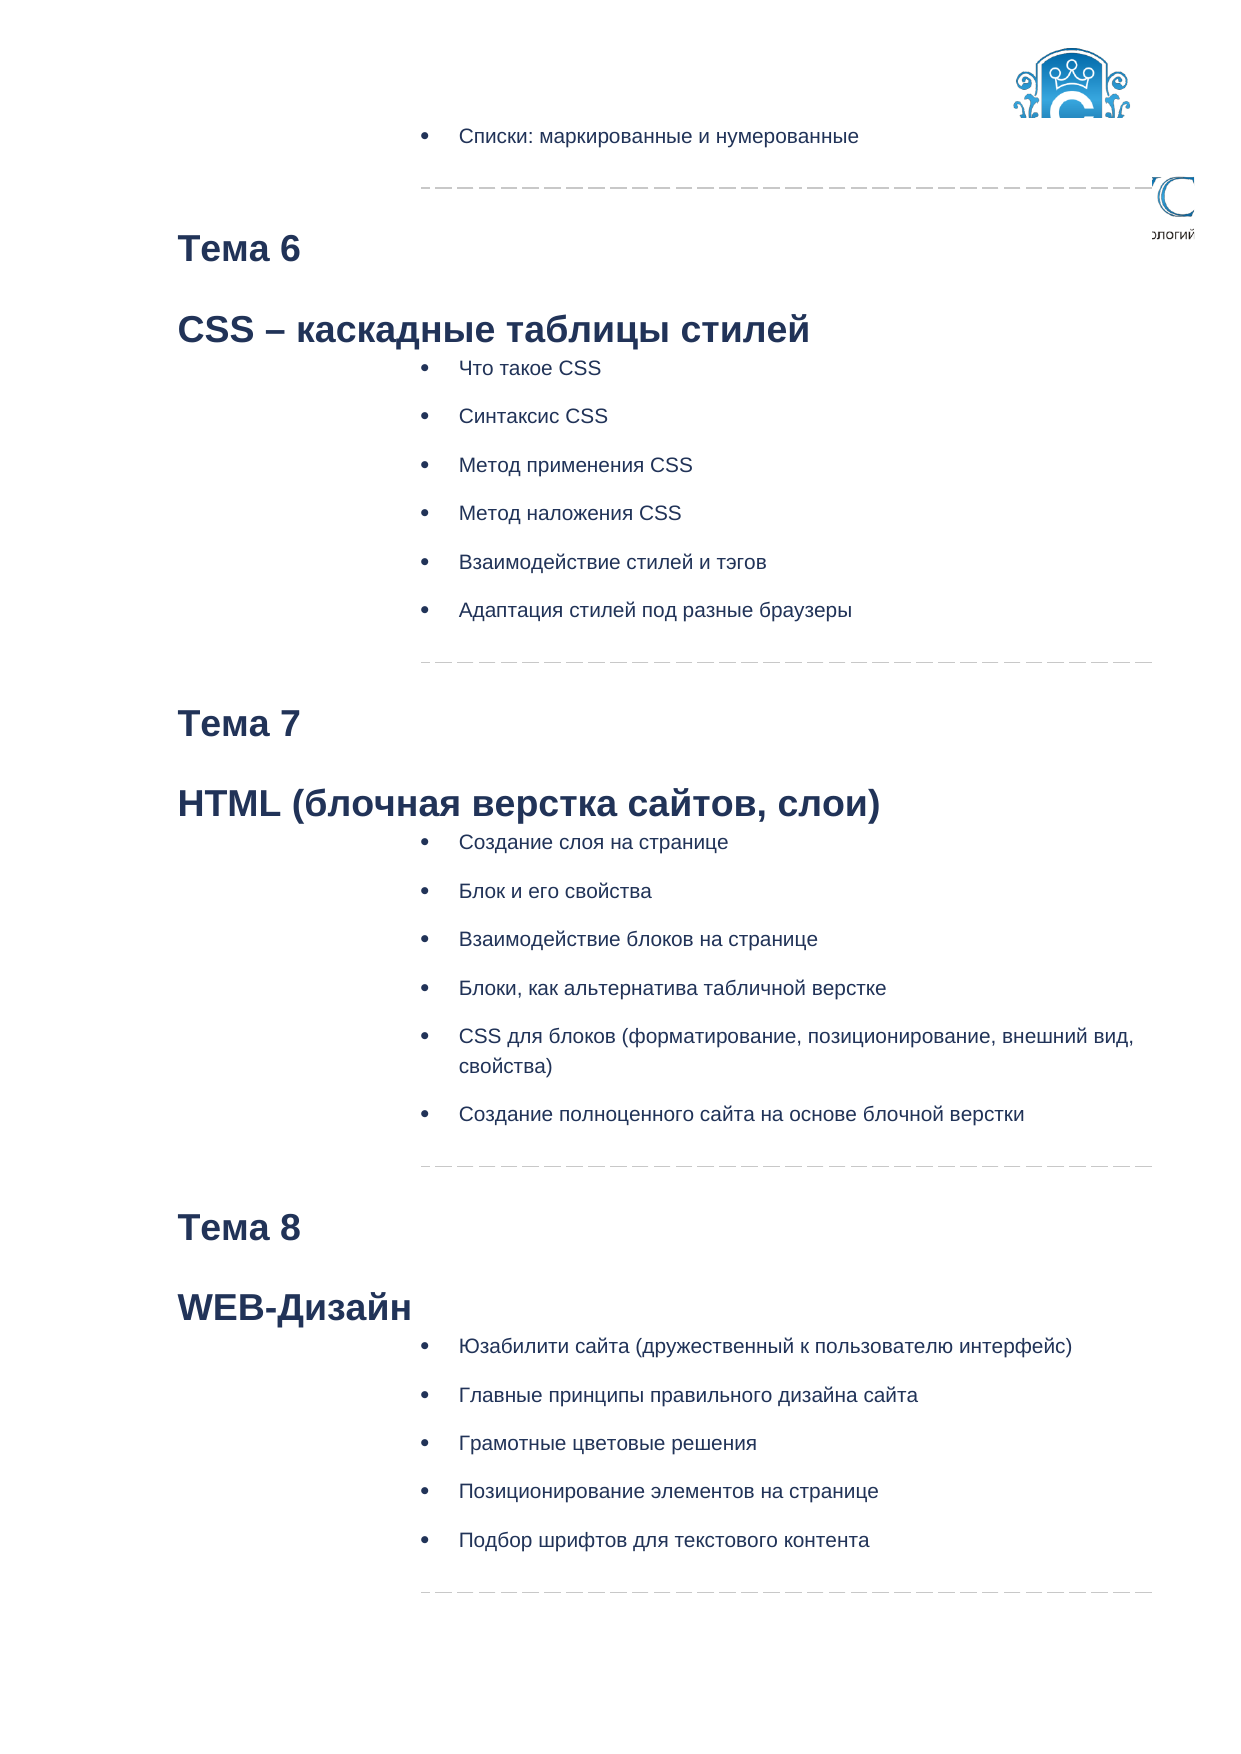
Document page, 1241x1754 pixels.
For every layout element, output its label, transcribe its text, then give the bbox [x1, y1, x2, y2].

list Метод применения CSS [421, 447, 1152, 477]
text WEB-Дизайн [177, 1285, 1152, 1328]
text CSS – каскадные таблицы стилей [177, 307, 1152, 350]
list Взаимодействие стилей и тэгов [421, 544, 1152, 574]
list CSS для блоков (форматирование, позиционирование, внешний вид, свойства) [421, 1018, 1152, 1078]
list Синтаксис CSS [421, 399, 1152, 428]
list Что такое CSS [421, 350, 1152, 380]
text HTML (блочная верстка сайтов, слои) [177, 781, 1152, 824]
list Списки: маркированные и нумерованные [421, 118, 1152, 189]
list Создание слоя на странице [421, 824, 1152, 854]
list Создание полноценного сайта на основе блочной верстки [421, 1096, 1152, 1167]
text Тема 7 [177, 701, 1152, 744]
list Метод наложения CSS [421, 496, 1152, 525]
list Взаимодействие блоков на странице [421, 921, 1152, 951]
list Блок и его свойства [421, 873, 1152, 903]
picture [948, 48, 1195, 242]
list Позиционирование элементов на странице [421, 1474, 1152, 1503]
list Грамотные цветовые решения [421, 1425, 1152, 1455]
text Тема 8 [177, 1205, 1152, 1248]
list Блоки, как альтернатива табличной верстке [421, 970, 1152, 999]
list Главные принципы правильного дизайна сайта [421, 1377, 1152, 1407]
list Адаптация стилей под разные браузеры [421, 592, 1152, 663]
text Тема 6 [177, 226, 1152, 269]
list Подбор шрифтов для текстового контента [421, 1522, 1152, 1593]
list Юзабилити сайта (дружественный к пользователю интерфейс) [421, 1328, 1152, 1358]
